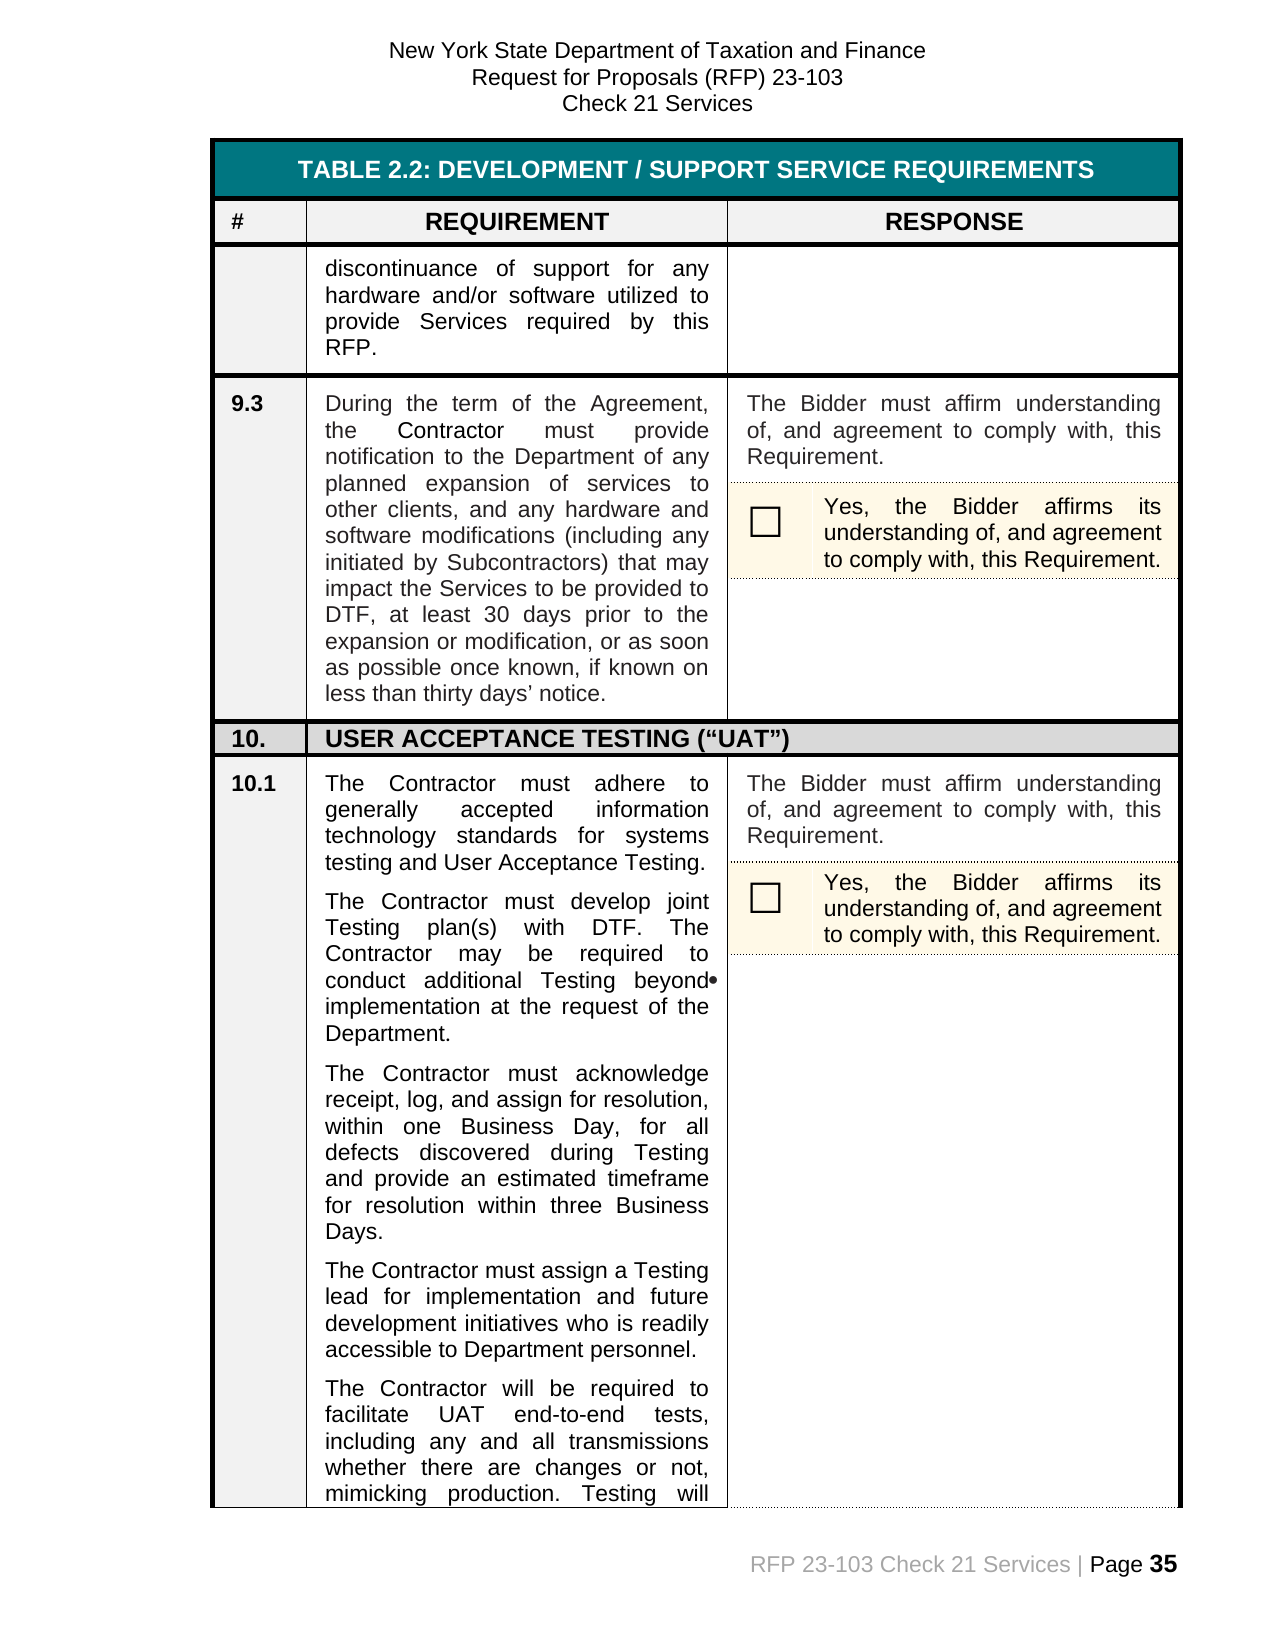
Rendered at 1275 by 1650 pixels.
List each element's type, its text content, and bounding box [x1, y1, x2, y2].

table_cell During the term of the Agreement, the Contractor must provide notification to the Department of any planned expansion of services to other clients, and any hardware and software modifications (including any initiated by Subcontractors) that may impact the Services to be provided to DTF, at least 30 days prior to the expansion or modification, or as soon as possible once known, if known on less than thirty days’ notice. [307, 378, 727, 719]
table_cell [728, 954, 1178, 1507]
table_cell [728, 482, 812, 578]
table_cell [728, 861, 812, 954]
table_cell The Contractor must adhere to generally accepted information technology standards for systems testing and User Acceptance Testing. The Contractor must develop joint Testing plan(s) with DTF. The Contractor may be required to conduct additional Testing beyond implementation at the request of the Department. The Contractor must acknowledge receipt, log, and assign for resolution, within one Business Day, for all defects discovered during Testing and provide an estimated timeframe for resolution within three Business Days. The Contractor must assign a Testing lead for implementation and future development initiatives who is readily accessible to Department personnel. The Contractor will be required to facilitate UAT end-to-end tests, including any and all transmissions whether there are changes or not, mimicking production. Testing will include both functionality testing and stress testing. DTF staff will be involved in conducting the end-to-end Testing. This end-to-end Testing is separate from the Contractor’s internal testing in a development environment. The Contractor, during the end-to-end Testing, will work within timeframes dictated by the Department. Timeframes such as freeze dates and check point dates will be clearly specified. Timeframes may be determined by legislation, executive direction, or annual filing dates. The number of tests conducted during any Testing will be at the sole discretion of the Department. [307, 757, 727, 1507]
table_cell The Bidder must affirm understanding of, and agreement to comply with, this Requirement. [728, 378, 1178, 482]
table_cell [728, 247, 1178, 373]
table_cell USER ACCEPTANCE TESTING (“UAT”) [308, 724, 1178, 753]
table_cell 10. [215, 724, 305, 753]
table_cell # [215, 201, 306, 242]
table_cell Yes, the Bidder affirms its understanding of, and agreement to comply with, this Requirement. [813, 861, 1178, 954]
table_cell The Bidder must affirm understanding of, and agreement to comply with, this Requirement. [728, 757, 1178, 861]
table_header TABLE 2.2: DEVELOPMENT / SUPPORT SERVICE REQUIREMENTS [215, 142, 1178, 196]
table_cell 10.1 [215, 757, 306, 1507]
table_cell [728, 578, 812, 719]
table_cell RESPONSE [728, 201, 1178, 242]
table_cell [813, 578, 1178, 719]
table_cell REQUIREMENT [307, 201, 727, 242]
table_cell Yes, the Bidder affirms its understanding of, and agreement to comply with, this Requirement. [813, 482, 1178, 578]
table_cell 9.3 [215, 378, 306, 719]
